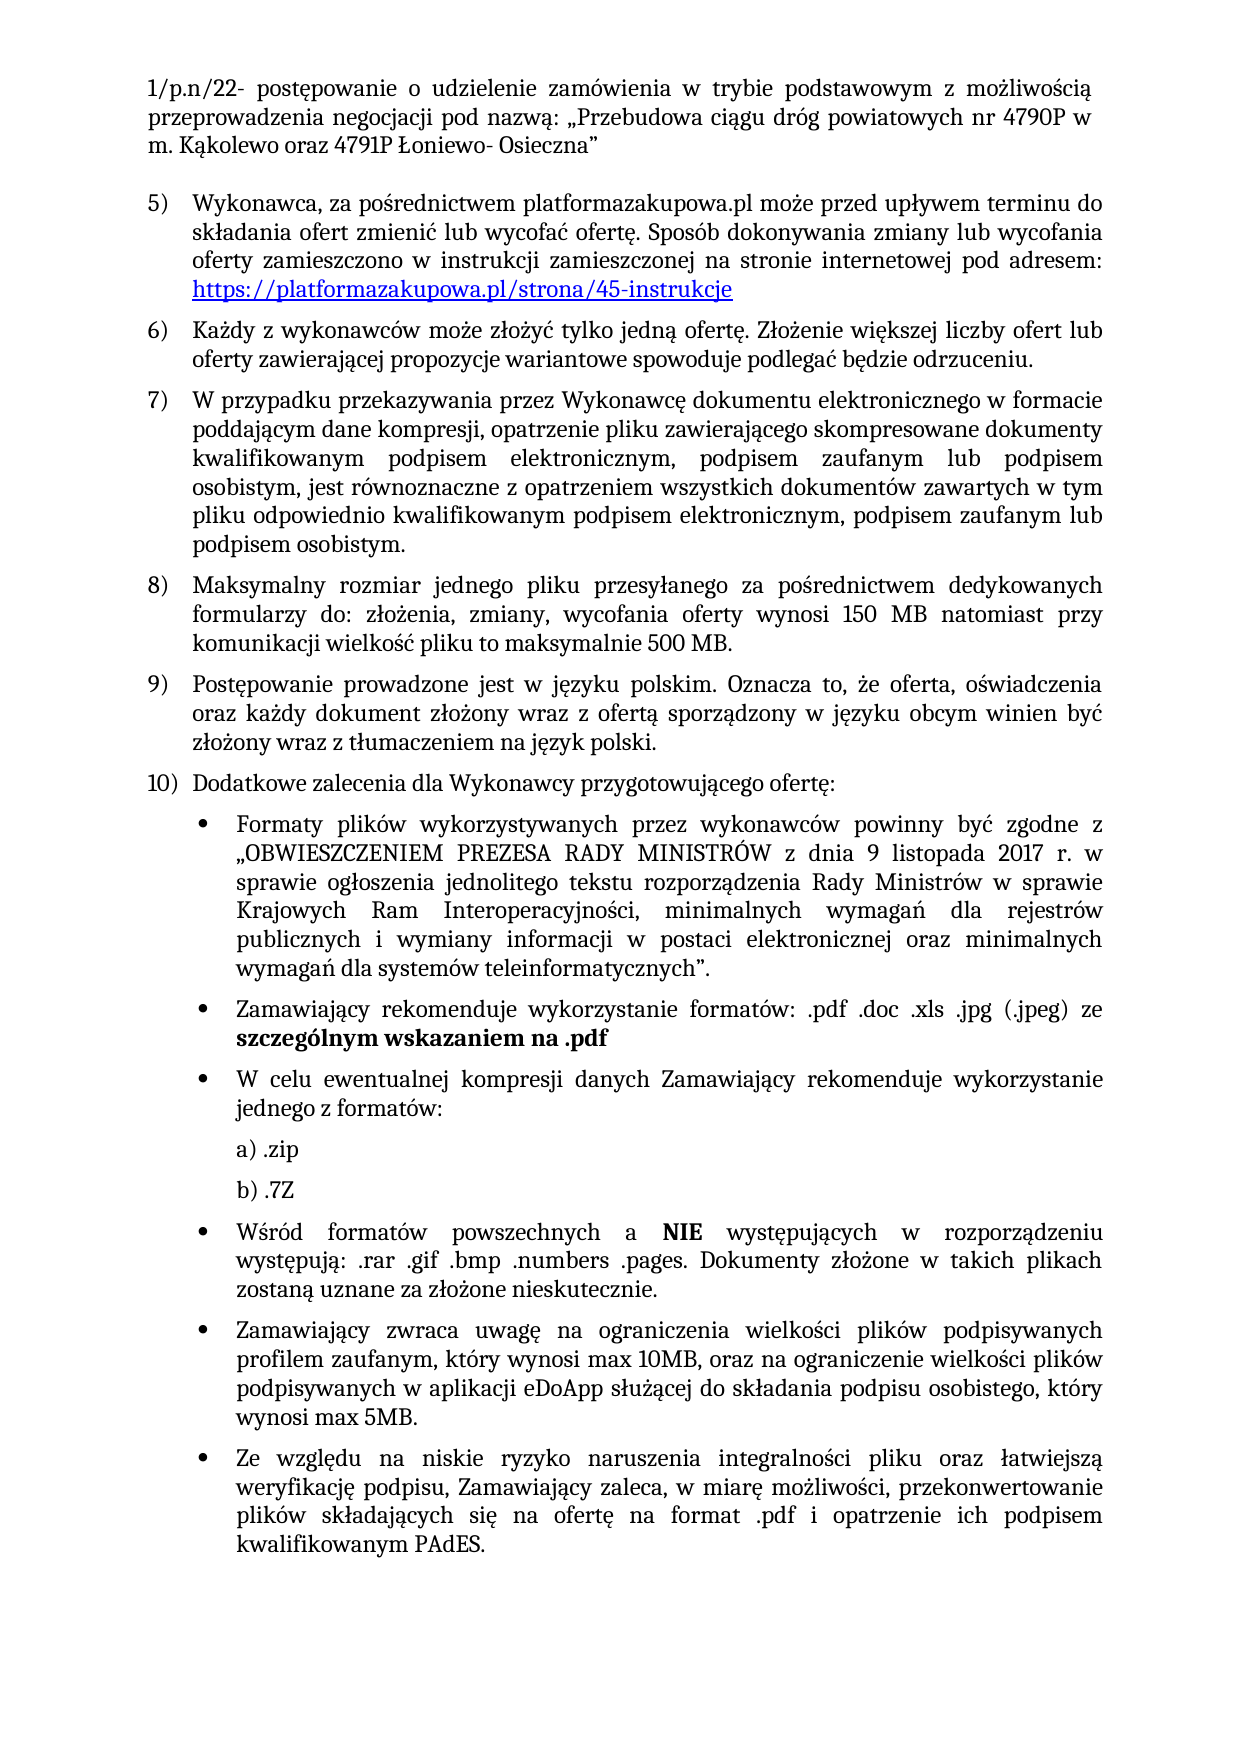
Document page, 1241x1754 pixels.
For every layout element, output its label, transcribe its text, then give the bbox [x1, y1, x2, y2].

list Zamawiający zwraca uwagę na ograniczenia wielkości plików podpisywanych profilem zaufanym, który wynosi max 10MB, oraz na ograniczenie wielkości plików podpisywanych w aplikacji eDoApp służącej do składania podpisu osobistego, który wynosi max 5MB. [199, 1316, 1104, 1431]
list Formaty plików wykorzystywanych przez wykonawców powinny być zgodne z „OBWIESZCZENIEM PREZESA RADY MINISTRÓW z dnia 9 listopada 2017 r. w sprawie ogłoszenia jednolitego tekstu rozporządzenia Rady Ministrów w sprawie Krajowych Ram Interoperacyjności, minimalnych wymagań dla rejestrów publicznych i wymiany informacji w postaci elektronicznej oraz minimalnych wymagań dla systemów teleinformatycznych”. [199, 810, 1104, 982]
list Dodatkowe zalecenia dla Wykonawcy przygotowującego ofertę: [148, 769, 1104, 797]
text b) .7Z [236, 1176, 1104, 1205]
list Zamawiający rekomenduje wykorzystanie formatów: .pdf .doc .xls .jpg (.jpeg) ze szczególnym wskazaniem na .pdf [199, 995, 1104, 1052]
list Ze względu na niskie ryzyko naruszenia integralności pliku oraz łatwiejszą weryfikację podpisu, Zamawiający zaleca, w miarę możliwości, przekonwertowanie plików składających się na ofertę na format .pdf i opatrzenie ich podpisem kwalifikowanym PAdES. [199, 1444, 1104, 1559]
list Wykonawca, za pośrednictwem platformazakupowa.pl może przed upływem terminu do składania ofert zmienić lub wycofać ofertę. Sposób dokonywania zmiany lub wycofania oferty zamieszczono w instrukcji zamieszczonej na stronie internetowej pod adresem: https://platformazakupowa.pl/strona/45-instrukcje [148, 189, 1104, 304]
list Maksymalny rozmiar jednego pliku przesyłanego za pośrednictwem dedykowanych formularzy do: złożenia, zmiany, wycofania oferty wynosi 150 MB natomiast przy komunikacji wielkość pliku to maksymalnie 500 MB. [148, 571, 1104, 657]
text a) .zip [236, 1135, 1104, 1164]
list Postępowanie prowadzone jest w języku polskim. Oznacza to, że oferta, oświadczenia oraz każdy dokument złożony wraz z ofertą sporządzony w języku obcym winien być złożony wraz z tłumaczeniem na język polski. [148, 670, 1104, 756]
list Wśród formatów powszechnych a NIE występujących w rozporządzeniu występują: .rar .gif .bmp .numbers .pages. Dokumenty złożone w takich plikach zostaną uznane za złożone nieskutecznie. [199, 1217, 1104, 1304]
list Każdy z wykonawców może złożyć tylko jedną ofertę. Złożenie większej liczby ofert lub oferty zawierającej propozycje wariantowe spowoduje podlegać będzie odrzuceniu. [148, 316, 1104, 374]
list W przypadku przekazywania przez Wykonawcę dokumentu elektronicznego w formacie poddającym dane kompresji, opatrzenie pliku zawierającego skompresowane dokumenty kwalifikowanym podpisem elektronicznym, podpisem zaufanym lub podpisem osobistym, jest równoznaczne z opatrzeniem wszystkich dokumentów zawartych w tym pliku odpowiednio kwalifikowanym podpisem elektronicznym, podpisem zaufanym lub podpisem osobistym. [148, 386, 1104, 559]
list W celu ewentualnej kompresji danych Zamawiający rekomenduje wykorzystanie jednego z formatów: [199, 1065, 1104, 1122]
